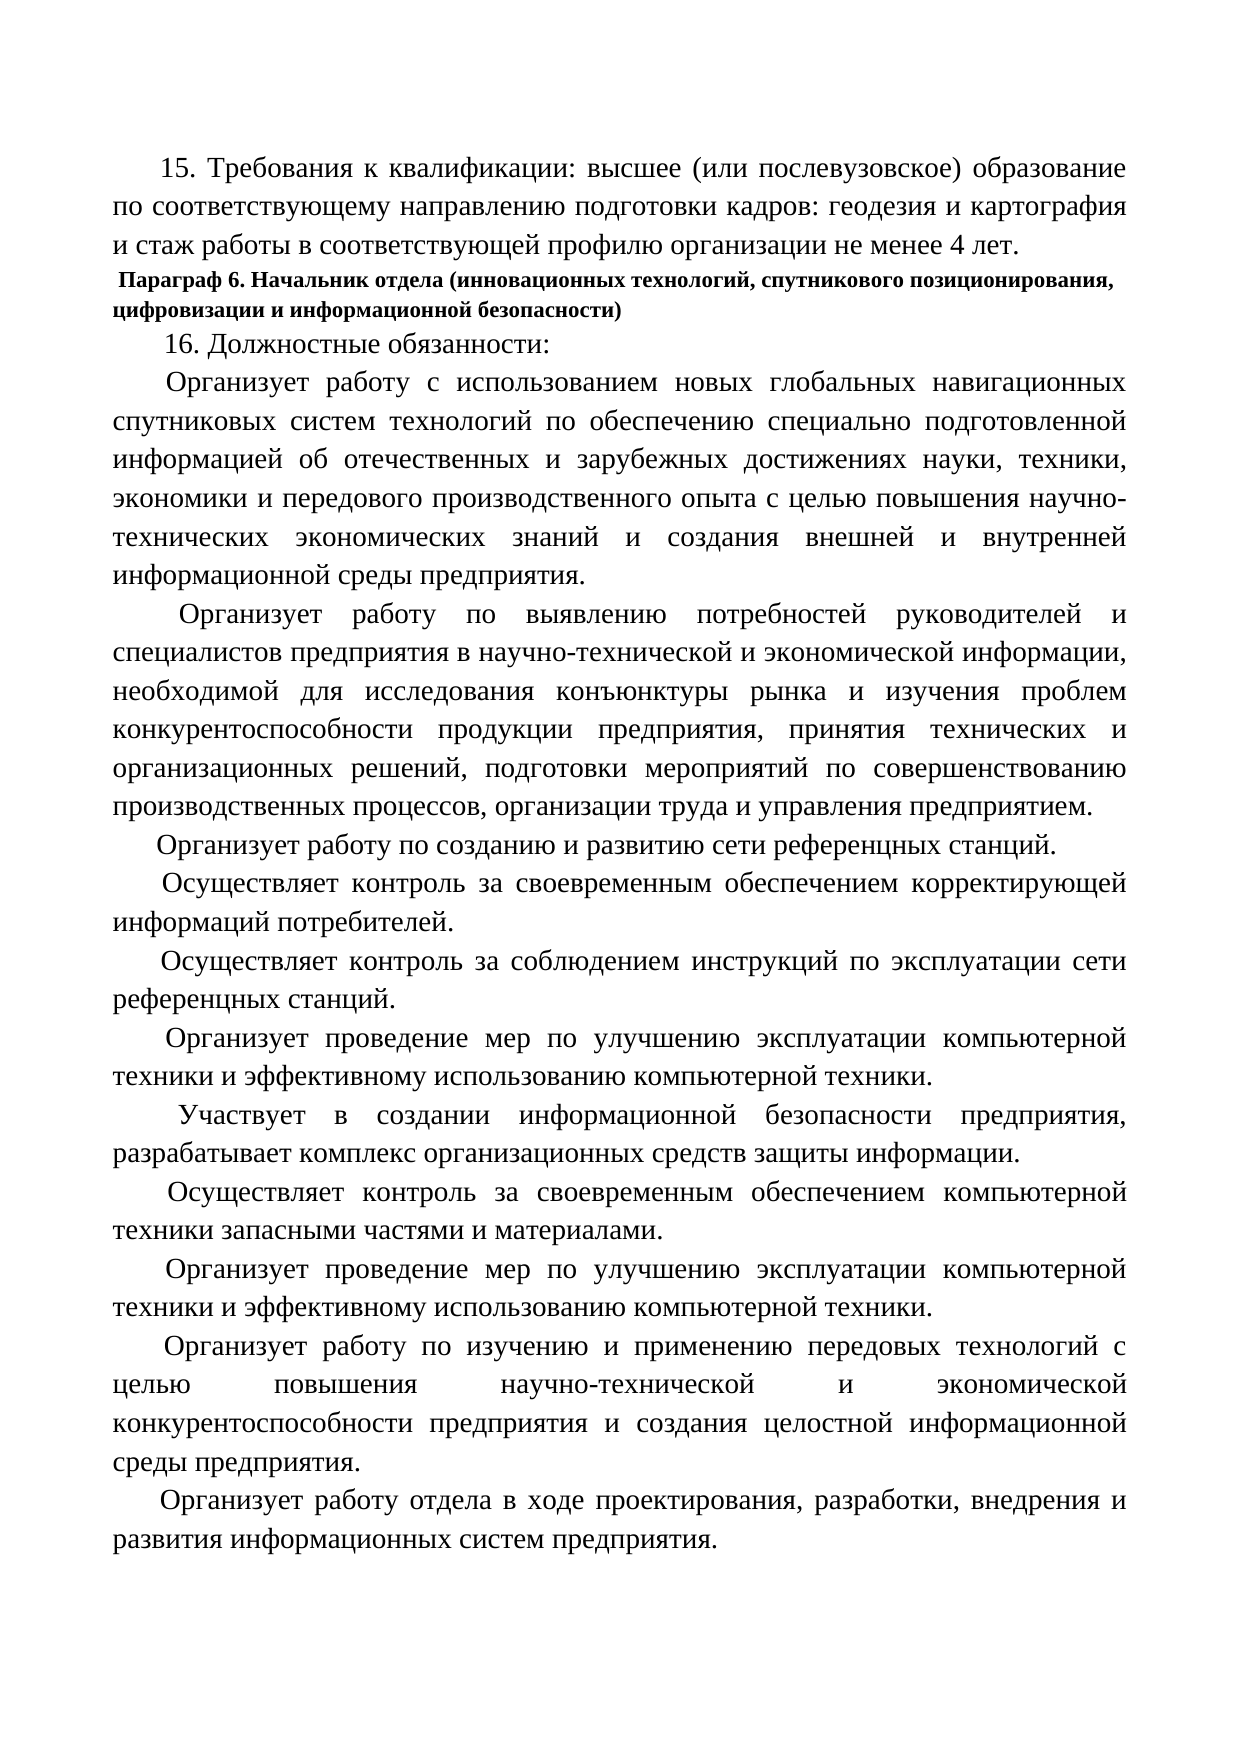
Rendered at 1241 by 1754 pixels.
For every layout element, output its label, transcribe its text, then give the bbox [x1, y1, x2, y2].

text Осуществляет контроль за своевременным обеспечением корректирующей информаций потребителей. [112, 866, 1128, 938]
text Организует работу по созданию и развитию сети референцных станций. [112, 827, 1128, 861]
text Организует работу по выявлению потребностей руководителей и специалистов предприятия в научно-технической и экономической информации, необходимой для исследования конъюнктуры рынка и изучения проблем конкурентоспособности продукции предприятия, принятия технических и организационных решений, подготовки мероприятий по совершенствованию производственных процессов, организации труда и управления предприятием. [112, 596, 1128, 822]
text 15. Требования к квалификации: высшее (или послевузовское) образование по соответствующему направлению подготовки кадров: геодезия и картография и стаж работы в соответствующей профилю организации не менее 4 лет. [112, 150, 1128, 261]
text Организует работу по изучению и применению передовых технологий с целью повышения научно-технической и экономической конкурентоспособности предприятия и создания целостной информационной среды предприятия. [112, 1328, 1128, 1477]
text Организует проведение мер по улучшению эксплуатации компьютерной техники и эффективному использованию компьютерной техники. [112, 1020, 1128, 1092]
text 16. Должностные обязанности: [112, 326, 1128, 359]
text Организует работу с использованием новых глобальных навигационных спутниковых систем технологий по обеспечению специально подготовленной информацией об отечественных и зарубежных достижениях науки, техники, экономики и передового производственного опыта с целью повышения научно-технических экономических знаний и создания внешней и внутренней информационной среды предприятия. [112, 364, 1128, 591]
text Участвует в создании информационной безопасности предприятия, разрабатывает комплекс организационных средств защиты информации. [112, 1097, 1128, 1169]
text Организует работу отдела в ходе проектирования, разработки, внедрения и развития информационных систем предприятия. [112, 1482, 1128, 1554]
text Параграф 6. Начальник отдела (инновационных технологий, спутникового позиционирования, цифровизации и информационной безопасности) [112, 266, 1128, 322]
text Осуществляет контроль за своевременным обеспечением компьютерной техники запасными частями и материалами. [112, 1174, 1128, 1246]
text Организует проведение мер по улучшению эксплуатации компьютерной техники и эффективному использованию компьютерной техники. [112, 1251, 1128, 1323]
text Осуществляет контроль за соблюдением инструкций по эксплуатации сети референцных станций. [112, 943, 1128, 1015]
